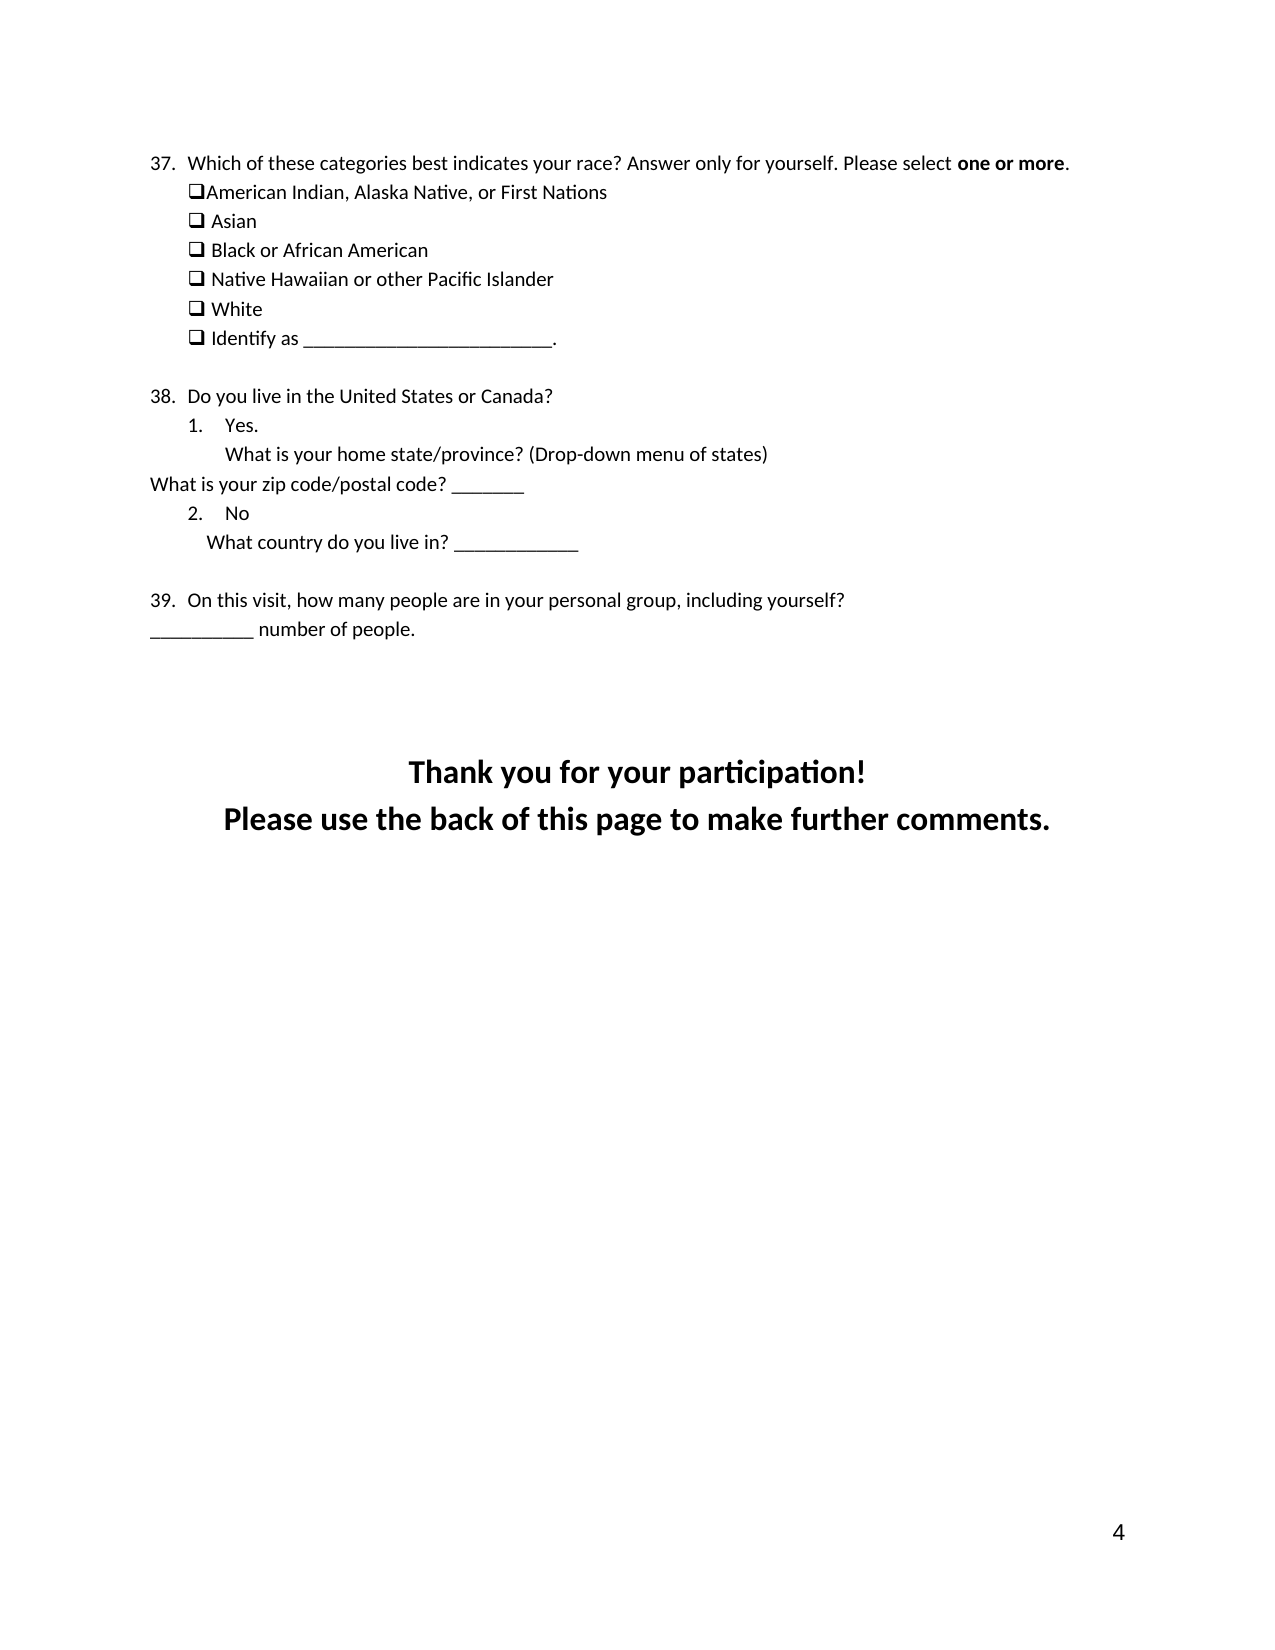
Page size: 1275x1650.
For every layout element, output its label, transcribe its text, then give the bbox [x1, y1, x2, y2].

text American Indian, Alaska Native, or First Nations [150, 179, 1125, 204]
list Do you live in the United States or Canada? [150, 383, 1125, 409]
list On this visit, how many people are in your personal group, including yourself? [150, 587, 1125, 613]
list No [187, 500, 1125, 525]
text Asian [150, 208, 1125, 234]
list Yes. [187, 412, 1125, 438]
text What is your zip code/postal code? _______ [150, 471, 1125, 496]
text What is your home state/province? (Drop-down menu of states) [225, 442, 1125, 467]
text Thank you for your participation! [150, 751, 1125, 792]
text Black or African American [150, 237, 1125, 263]
text Identify as ________________________. [150, 325, 1125, 350]
text Native Hawaiian or other Pacific Islander [150, 267, 1125, 292]
text What country do you live in? ____________ [150, 529, 1125, 554]
list Which of these categories best indicates your race? Answer only for yourself. Please select one or more. [150, 150, 1125, 175]
text White [150, 296, 1125, 321]
text Please use the back of this page to make further comments. [150, 798, 1125, 838]
text __________ number of people. [150, 617, 1125, 642]
